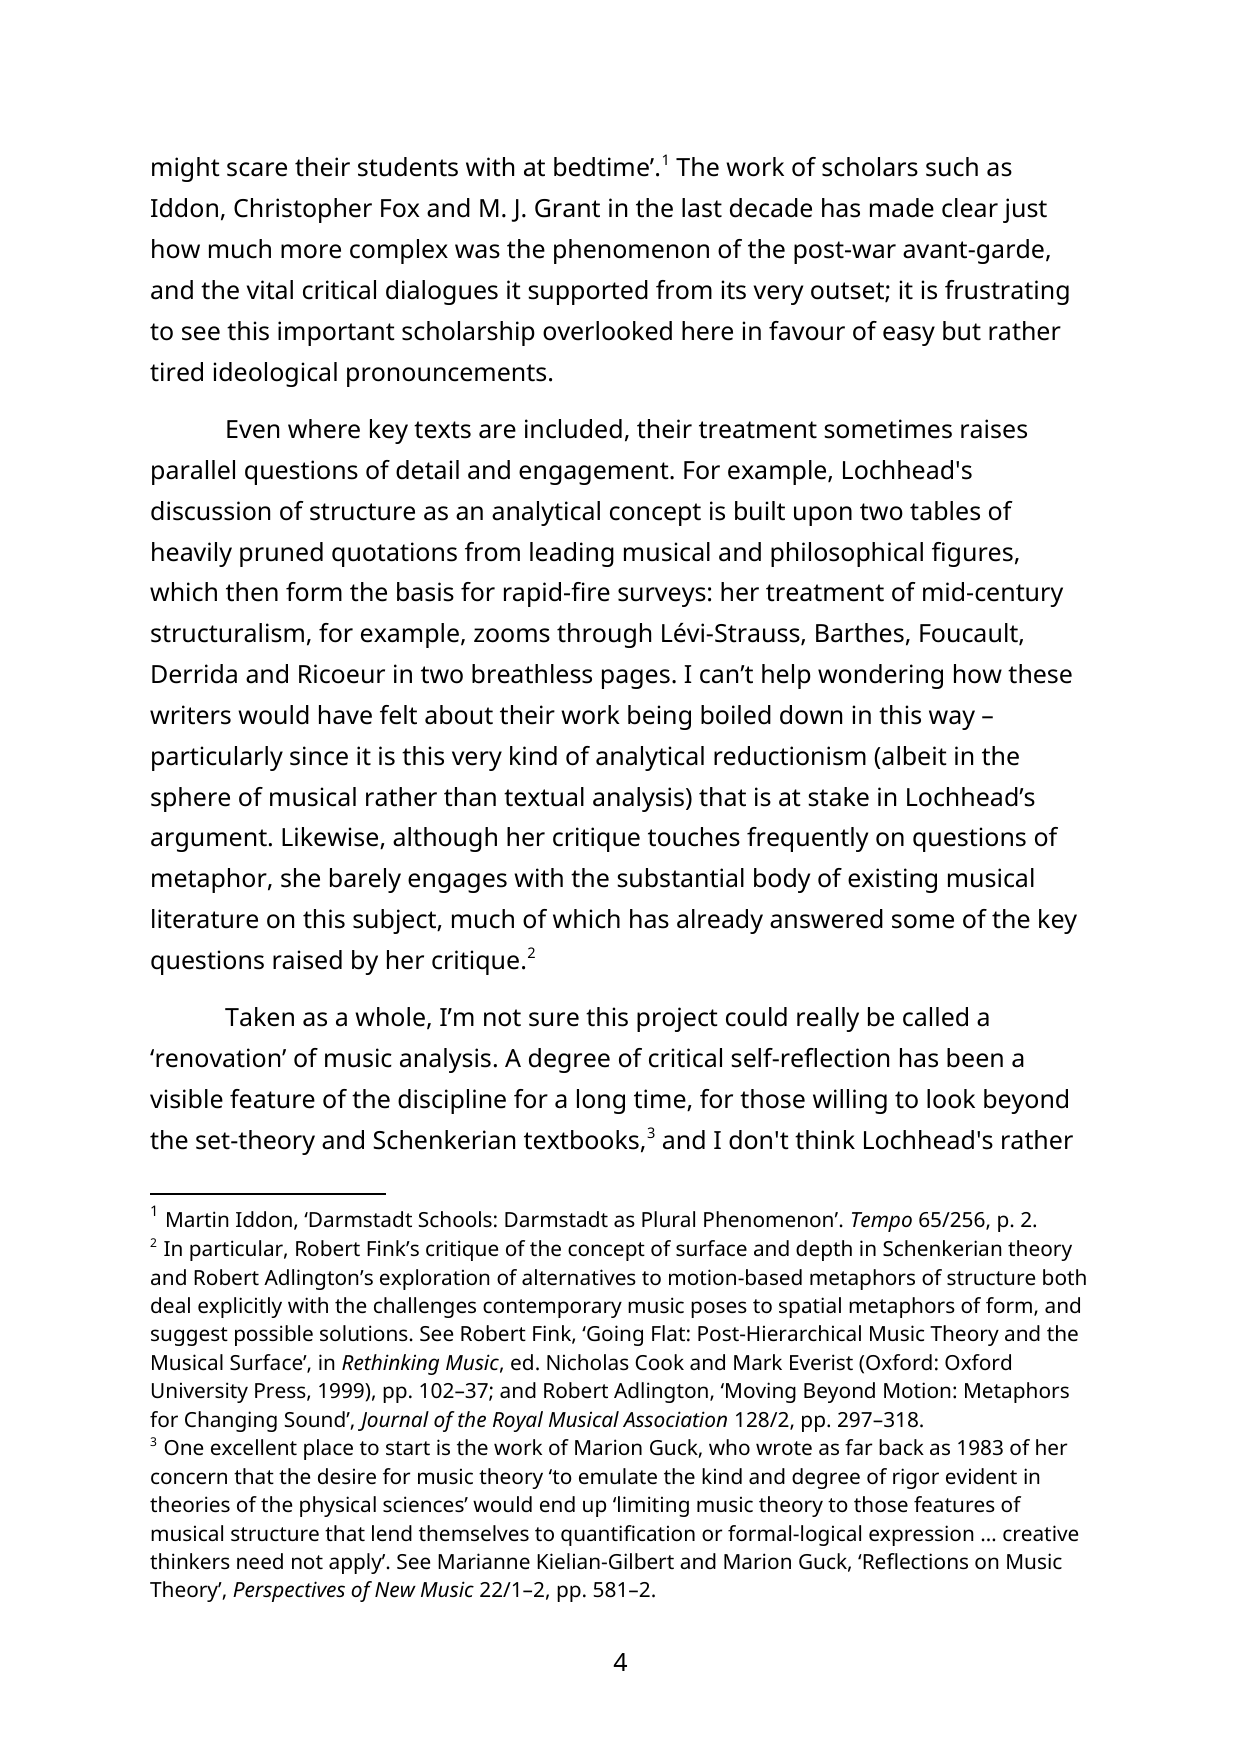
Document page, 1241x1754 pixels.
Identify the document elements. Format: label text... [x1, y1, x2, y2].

text Even where key texts are included, their treatment sometimes raises parallel questions of detail and engagement. For example, Lochhead's discussion of structure as an analytical concept is built upon two tables of heavily pruned quotations from leading musical and philosophical figures, which then form the basis for rapid-fire surveys: her treatment of mid-century structuralism, for example, zooms through Lévi-Strauss, Barthes, Foucault, Derrida and Ricoeur in two breathless pages. I can’t help wondering how these writers would have felt about their work being boiled down in this way – particularly since it is this very kind of analytical reductionism (albeit in the sphere of musical rather than textual analysis) that is at stake in Lochhead’s argument. Likewise, although her critique touches frequently on questions of metaphor, she barely engages with the substantial body of existing musical literature on this subject, much of which has already answered some of the key questions raised by her critique. [150, 412, 1090, 977]
text Taken as a whole, I’m not sure this project could really be called a ‘renovation’ of music analysis. A degree of critical self-reflection has been a visible feature of the discipline for a long time, for those willing to look beyond the set-theory and Schenkerian textbooks, and I don't think Lochhead's rather one-sided presentation of music history really does her argument any favours. Perhaps it's best to think of it as a kind of analytical Technique de mon langage musical: what we have here is not so much a renewal of the field, nor even necessarily a general statement about it. Rather, it is a personal defence of the kind of open, listener-focussed, critically engaged analysis which is increasingly becoming the dominant approach, from the perspective of one of its long-time exponents. It may be frustrating at times, but it's rarely less than thought-provoking. [150, 1000, 1090, 1157]
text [150, 150, 1090, 388]
